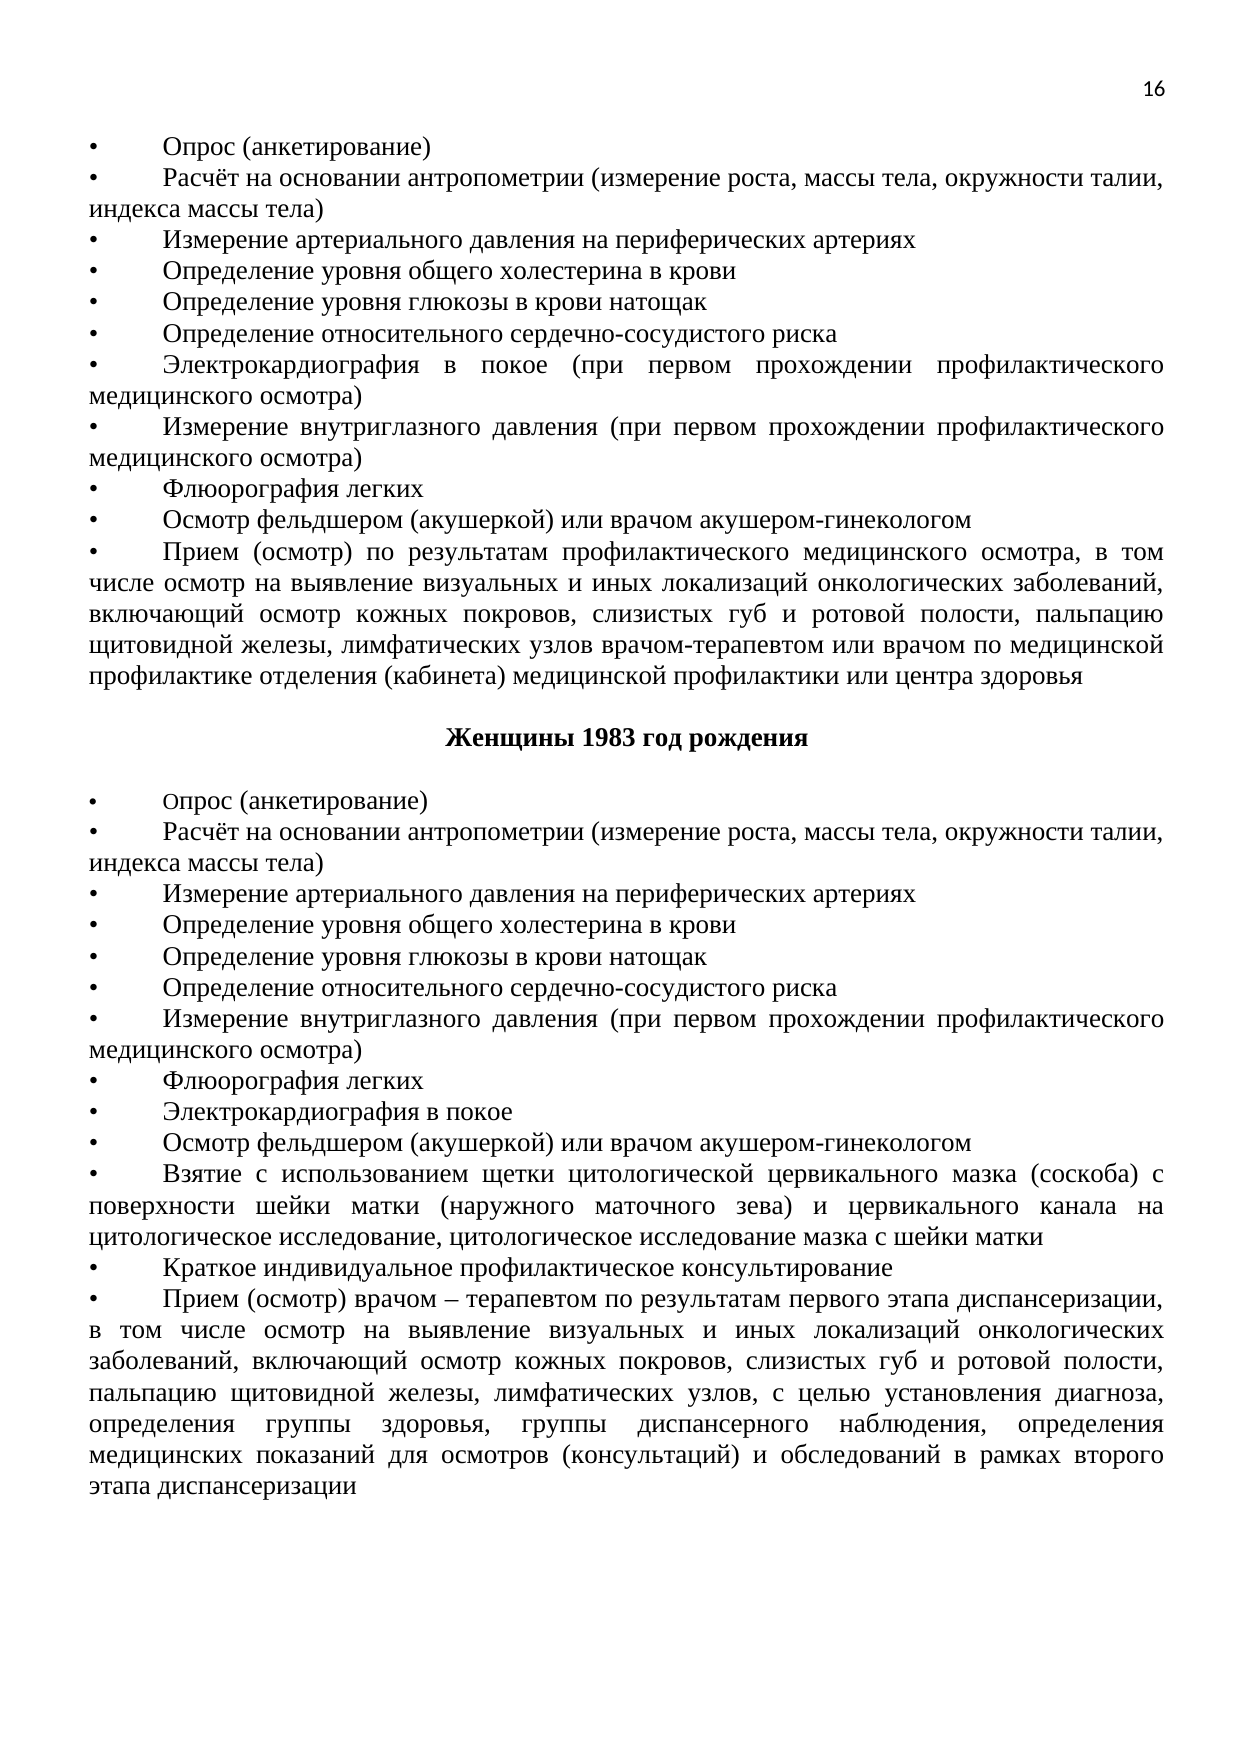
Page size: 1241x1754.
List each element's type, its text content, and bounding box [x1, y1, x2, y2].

text • Электрокардиография в покое (при первом прохождении профилактического медицинского осмотра) [89, 348, 1165, 410]
text • Измерение артериального давления на периферических артериях [89, 223, 1165, 254]
text • Определение уровня общего холестерина в крови [89, 908, 1165, 939]
text • Измерение внутриглазного давления (при первом прохождении профилактического медицинского осмотра) [89, 1002, 1165, 1064]
text • Опрос (анкетирование) [89, 130, 1165, 161]
text • Флюорография легких [89, 1064, 1165, 1095]
text • Флюорография легких [89, 472, 1165, 503]
text • Электрокардиография в покое [89, 1095, 1165, 1126]
text • Опрос (анкетирование) [89, 784, 1165, 815]
text Женщины 1983 год рождения [89, 722, 1165, 753]
text • Осмотр фельдшером (акушеркой) или врачом акушером-гинекологом [89, 1126, 1165, 1158]
text • Определение уровня общего холестерина в крови [89, 254, 1165, 286]
text • Взятие с использованием щетки цитологической цервикального мазка (соскоба) с поверхности шейки матки (наружного маточного зева) и цервикального канала на цитологическое исследование, цитологическое исследование мазка с шейки матки [89, 1158, 1165, 1251]
text • Определение относительного сердечно-сосудистого риска [89, 971, 1165, 1002]
text • Расчёт на основании антропометрии (измерение роста, массы тела, окружности талии, индекса массы тела) [89, 161, 1165, 223]
text • Осмотр фельдшером (акушеркой) или врачом акушером-гинекологом [89, 503, 1165, 535]
text • Определение уровня глюкозы в крови натощак [89, 286, 1165, 317]
text • Краткое индивидуальное профилактическое консультирование [89, 1251, 1165, 1282]
text • Определение относительного сердечно-сосудистого риска [89, 317, 1165, 348]
text • Расчёт на основании антропометрии (измерение роста, массы тела, окружности талии, индекса массы тела) [89, 815, 1165, 877]
text • Прием (осмотр) по результатам профилактического медицинского осмотра, в том числе осмотр на выявление визуальных и иных локализаций онкологических заболеваний, включающий осмотр кожных покровов, слизистых губ и ротовой полости, пальпацию щитовидной железы, лимфатических узлов врачом-терапевтом или врачом по медицинской профилактике отделения (кабинета) медицинской профилактики или центра здоровья [89, 535, 1165, 690]
text • Измерение внутриглазного давления (при первом прохождении профилактического медицинского осмотра) [89, 410, 1165, 472]
text • Измерение артериального давления на периферических артериях [89, 877, 1165, 908]
text • Определение уровня глюкозы в крови натощак [89, 939, 1165, 971]
text • Прием (осмотр) врачом – терапевтом по результатам первого этапа диспансеризации, в том числе осмотр на выявление визуальных и иных локализаций онкологических заболеваний, включающий осмотр кожных покровов, слизистых губ и ротовой полости, пальпацию щитовидной железы, лимфатических узлов, с целью установления диагноза, определения группы здоровья, группы диспансерного наблюдения, определения медицинских показаний для осмотров (консультаций) и обследований в рамках второго этапа диспансеризации [89, 1282, 1165, 1500]
